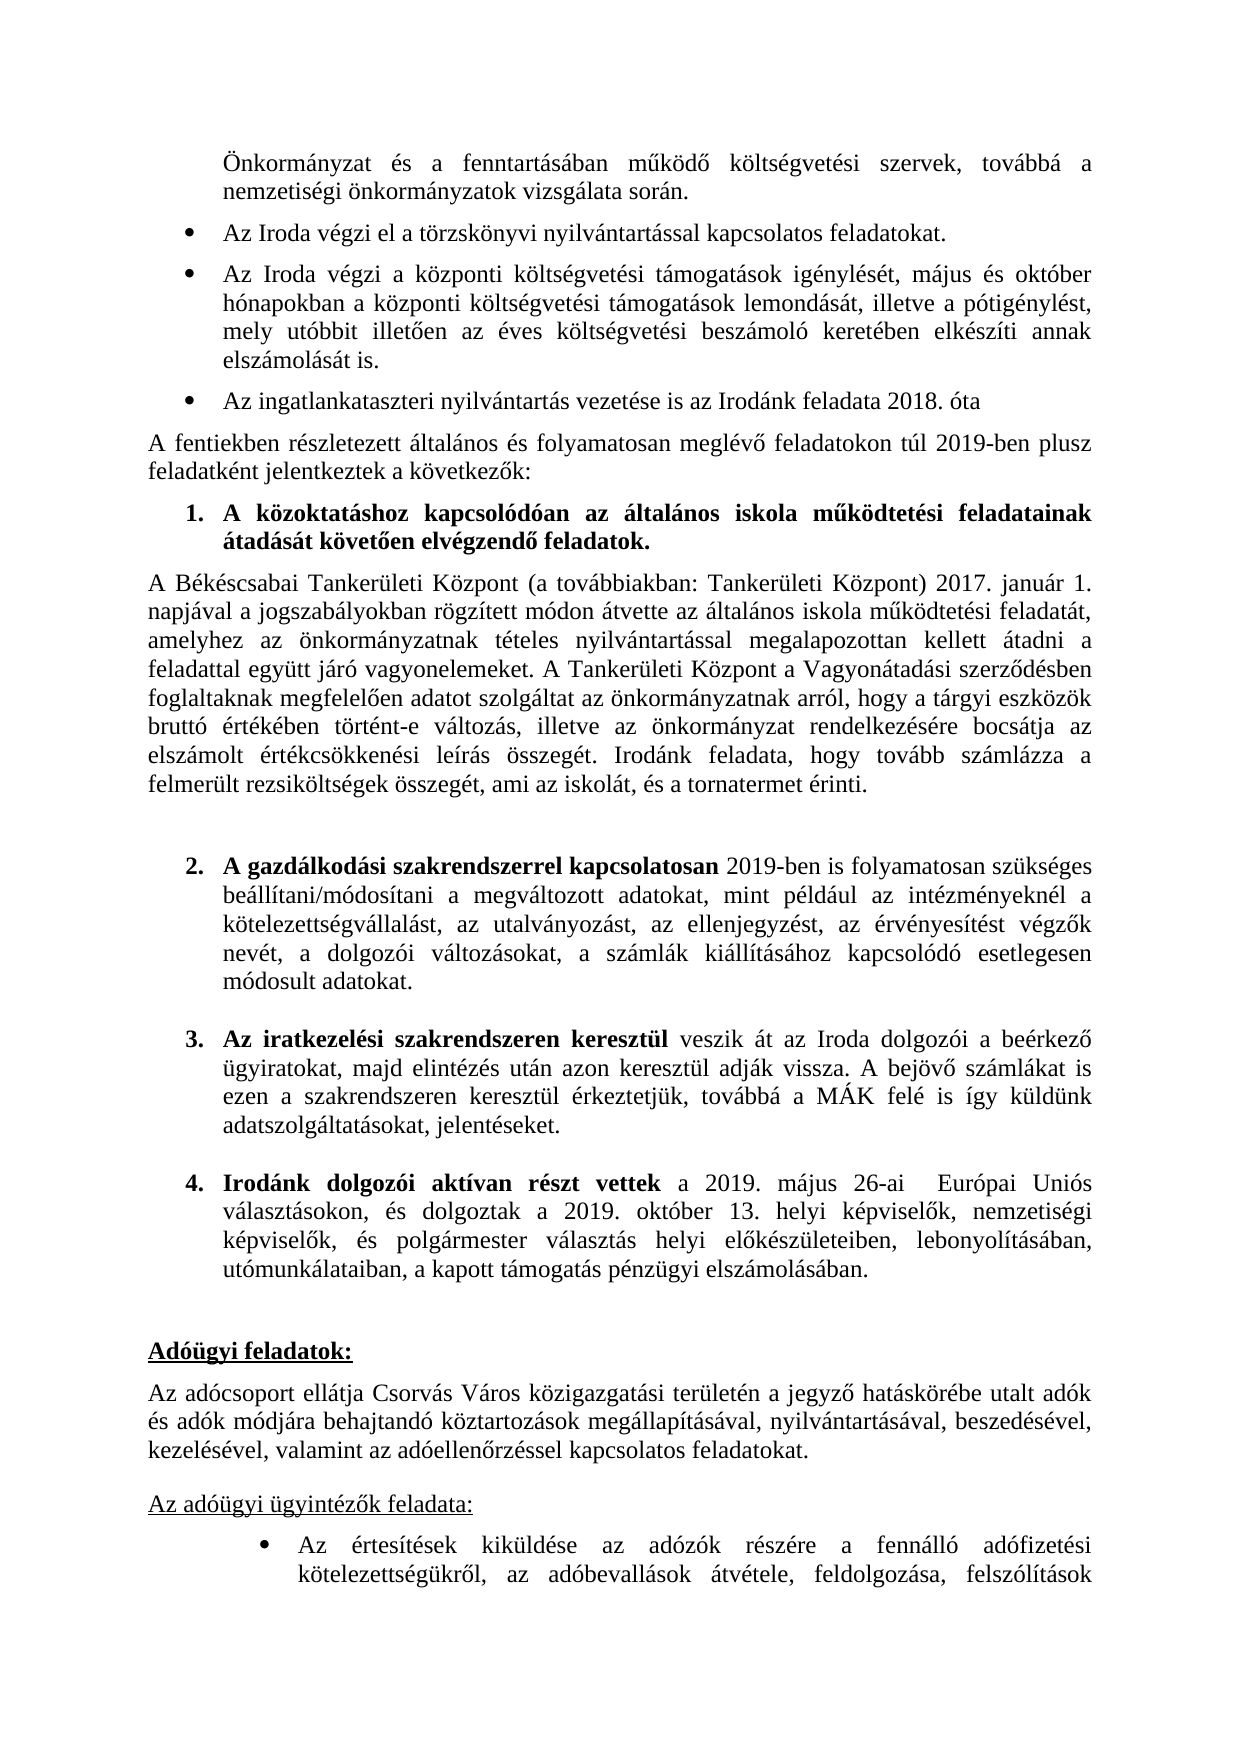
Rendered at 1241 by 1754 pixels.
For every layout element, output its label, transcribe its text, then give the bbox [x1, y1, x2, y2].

list Irodánk dolgozói aktívan részt vettek a 2019. május 26-ai Európai Uniós választásokon, és dolgoztak a 2019. október 13. helyi képviselők, nemzetiségi képviselők, és polgármester választás helyi előkészületeiben, lebonyolításában, utómunkálataiban, a kapott támogatás pénzügyi elszámolásában. [185, 1168, 1093, 1283]
text Adóügyi feladatok: [148, 1336, 1093, 1365]
text Az adóügyi ügyintézők feladata: [148, 1489, 1093, 1518]
text A Békéscsabai Tankerületi Központ (a továbbiakban: Tankerületi Központ) 2017. január 1. napjával a jogszabályokban rögzített módon átvette az általános iskola működtetési feladatát, amelyhez az önkormányzatnak tételes nyilvántartással megalapozottan kellett átadni a feladattal együtt járó vagyonelemeket. A Tankerületi Központ a Vagyonátadási szerződésben foglaltaknak megfelelően adatot szolgáltat az önkormányzatnak arról, hogy a tárgyi eszközök bruttó értékében történt-e változás, illetve az önkormányzat rendelkezésére bocsátja az elszámolt értékcsökkenési leírás összegét. Irodánk feladata, hogy tovább számlázza a felmerült rezsiköltségek összegét, ami az iskolát, és a tornatermet érinti. [148, 568, 1093, 798]
text Az adócsoport ellátja Csorvás Város közigazgatási területén a jegyző hatáskörébe utalt adók és adók módjára behajtandó köztartozások megállapításával, nyilvántartásával, beszedésével, kezelésével, valamint az adóellenőrzéssel kapcsolatos feladatokat. [148, 1378, 1093, 1464]
list Az Iroda végzi el a törzskönyvi nyilvántartással kapcsolatos feladatokat. [185, 218, 1093, 246]
text A fentiekben részletezett általános és folyamatosan meglévő feladatokon túl 2019-ben plusz feladatként jelentkeztek a következők: [148, 428, 1093, 485]
list A közoktatáshoz kapcsolódóan az általános iskola működtetési feladatainak átadását követően elvégzendő feladatok. [185, 498, 1093, 555]
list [260, 1530, 1093, 1588]
list Az ingatlankataszteri nyilvántartás vezetése is az Irodánk feladata 2018. óta [185, 386, 1093, 415]
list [185, 148, 1093, 205]
list Az Iroda végzi a központi költségvetési támogatások igénylését, május és október hónapokban a központi költségvetési támogatások lemondását, illetve a pótigénylést, mely utóbbit illetően az éves költségvetési beszámoló keretében elkészíti annak elszámolását is. [185, 259, 1093, 374]
list A gazdálkodási szakrendszerrel kapcsolatosan 2019-ben is folyamatosan szükséges beállítani/módosítani a megváltozott adatokat, mint például az intézményeknél a kötelezettségvállalást, az utalványozást, az ellenjegyzést, az érvényesítést végzők nevét, a dolgozói változásokat, a számlák kiállításához kapcsolódó esetlegesen módosult adatokat. [185, 851, 1093, 995]
list Az iratkezelési szakrendszeren keresztül veszik át az Iroda dolgozói a beérkező ügyiratokat, majd elintézés után azon keresztül adják vissza. A bejövő számlákat is ezen a szakrendszeren keresztül érkeztetjük, továbbá a MÁK felé is így küldünk adatszolgáltatásokat, jelentéseket. [185, 1024, 1093, 1139]
